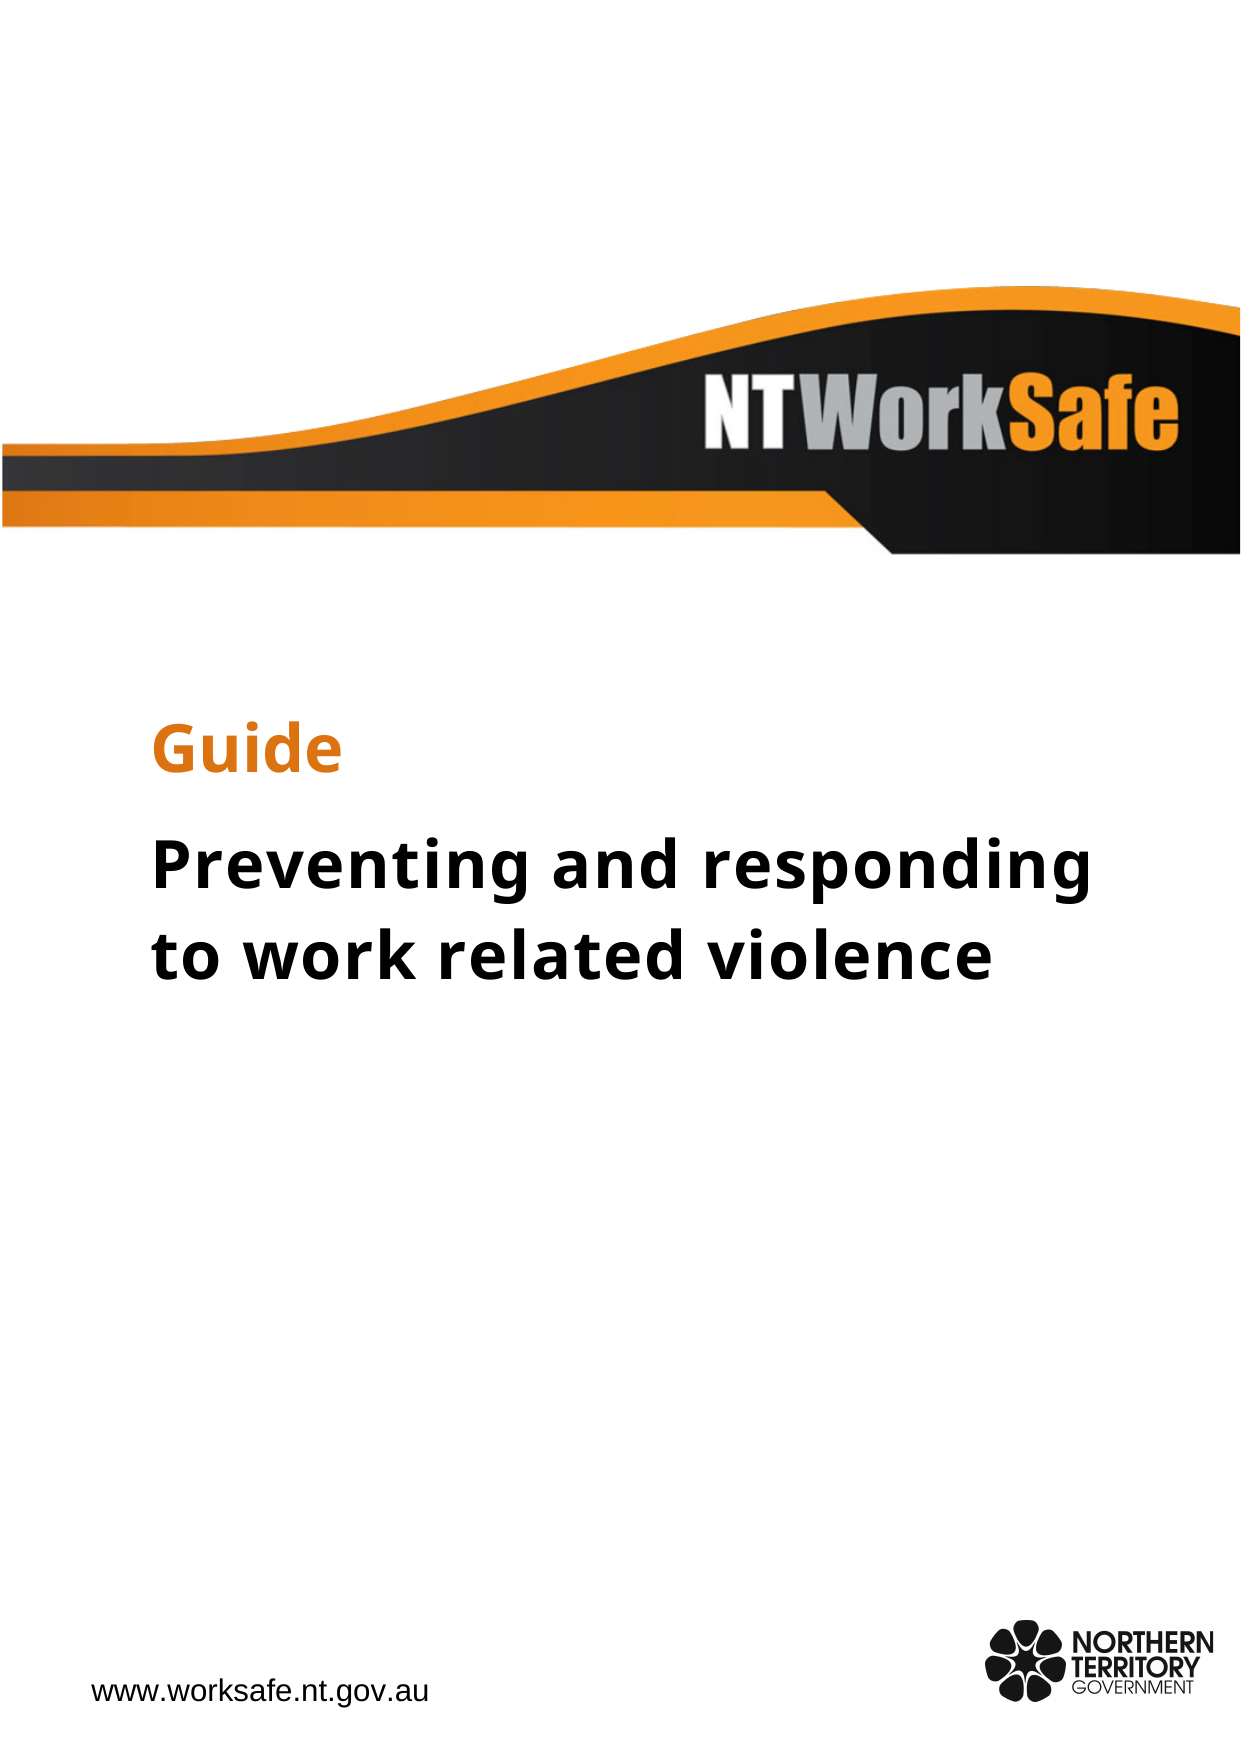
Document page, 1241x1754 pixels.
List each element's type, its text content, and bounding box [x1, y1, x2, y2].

title Preventing and responding to work related violence [150, 817, 1137, 999]
subtitle Guide [150, 701, 1137, 792]
picture [2, 261, 1241, 555]
picture [985, 1620, 1214, 1702]
